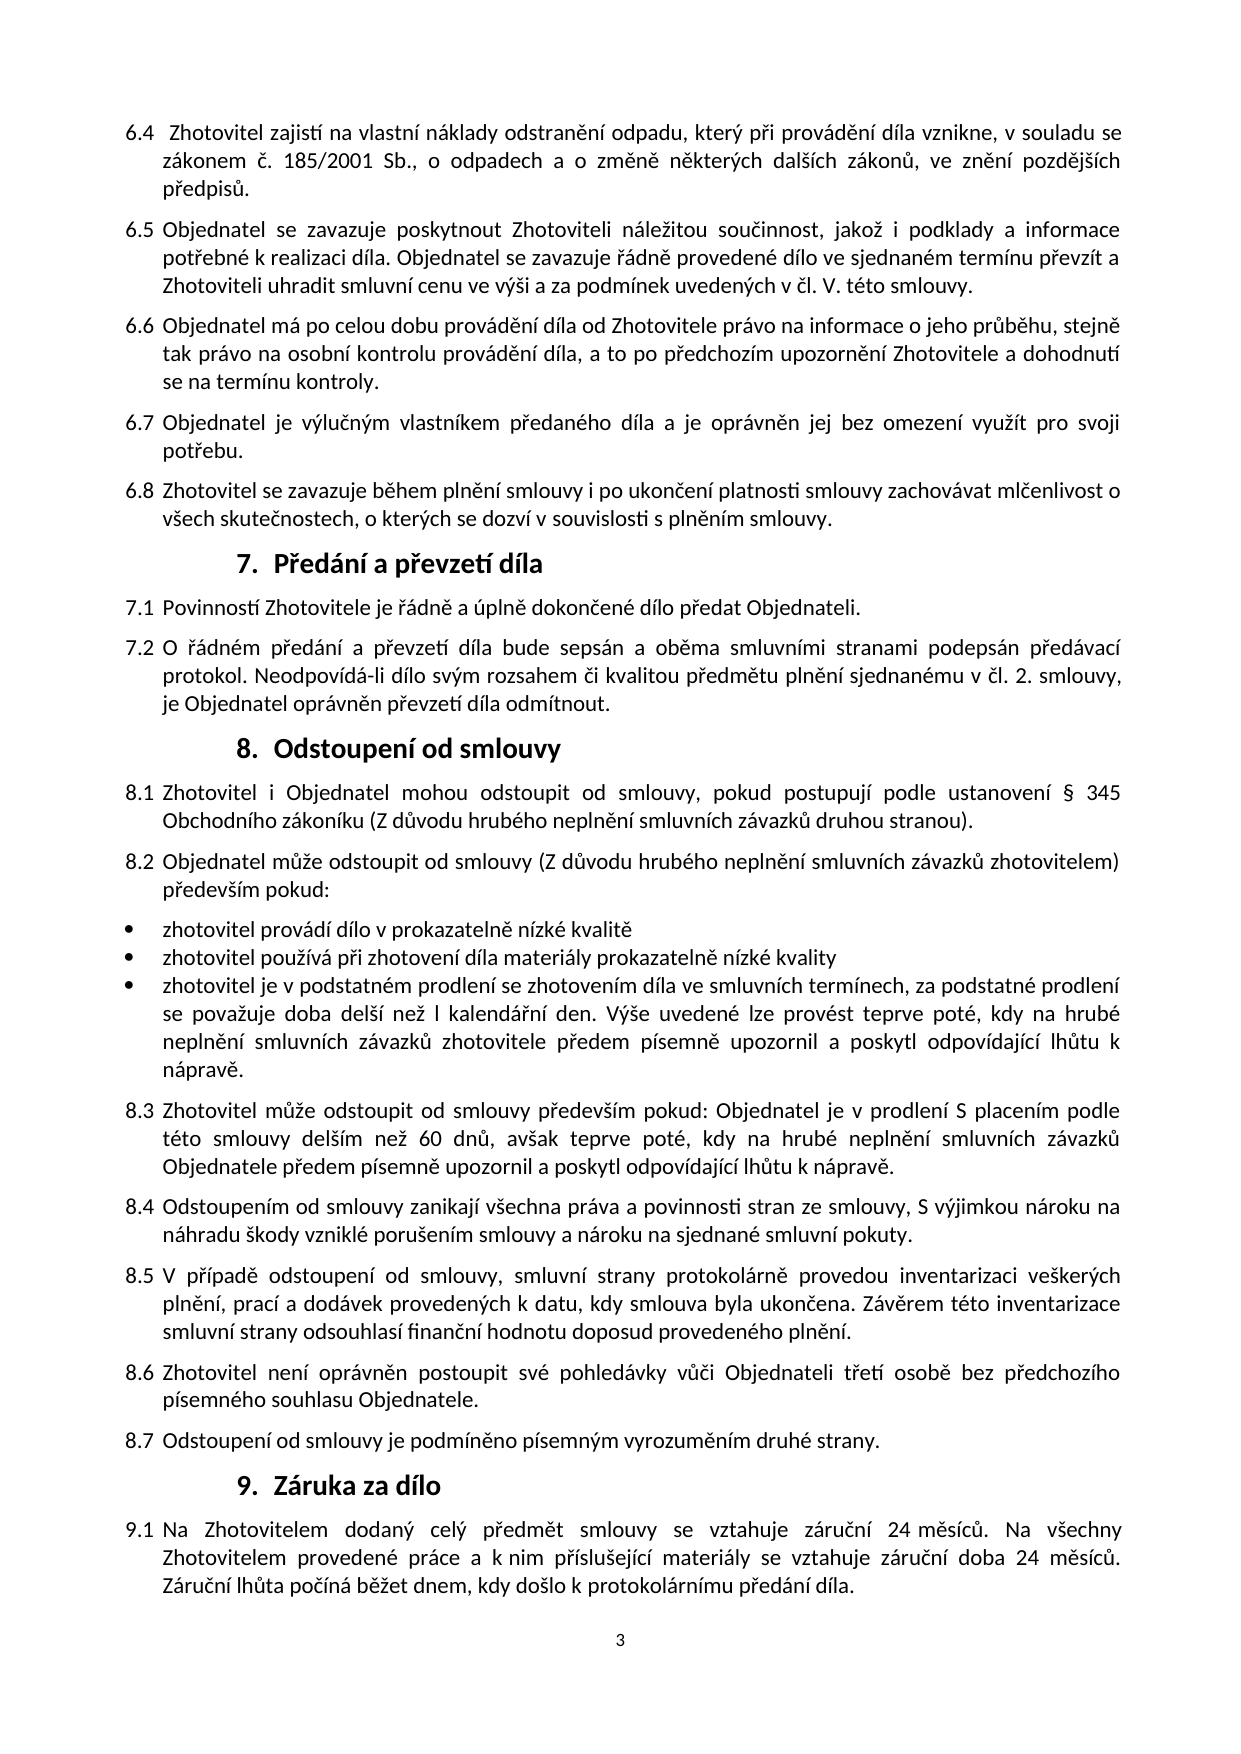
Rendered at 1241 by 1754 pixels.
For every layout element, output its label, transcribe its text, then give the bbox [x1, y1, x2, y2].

list V případě odstoupení od smlouvy, smluvní strany protokolárně provedou inventarizaci veškerých plnění, prací a dodávek provedených k datu, kdy smlouva byla ukončena. Závěrem této inventarizace smluvní strany odsouhlasí finanční hodnotu doposud provedeného plnění. [125, 1261, 1122, 1345]
list Odstoupení od smlouvy je podmíněno písemným vyrozuměním druhé strany. [125, 1426, 1122, 1454]
list Objednatel má po celou dobu provádění díla od Zhotovitele právo na informace o jeho průběhu, stejně tak právo na osobní kontrolu provádění díla, a to po předchozím upozornění Zhotovitele a dohodnutí se na termínu kontroly. [125, 311, 1122, 395]
list Objednatel je výlučným vlastníkem předaného díla a je oprávněn jej bez omezení využít pro svoji potřebu. [125, 408, 1122, 464]
list zhotovitel je v podstatném prodlení se zhotovením díla ve smluvních termínech, za podstatné prodlení se považuje doba delší než l kalendářní den. Výše uvedené lze provést teprve poté, kdy na hrubé neplnění smluvních závazků zhotovitele předem písemně upozornil a poskytl odpovídající lhůtu k nápravě. [125, 971, 1122, 1083]
list Zhotovitel se zavazuje během plnění smlouvy i po ukončení platnosti smlouvy zachovávat mlčenlivost o všech skutečnostech, o kterých se dozví v souvislosti s plněním smlouvy. [125, 476, 1122, 532]
list O řádném předání a převzetí díla bude sepsán a oběma smluvními stranami podepsán předávací protokol. Neodpovídá-li dílo svým rozsahem či kvalitou předmětu plnění sjednanému v čl. 2. smlouvy, je Objednatel oprávněn převzetí díla odmítnout. [125, 633, 1122, 718]
subtitle Předání a převzetí díla [236, 545, 1122, 581]
subtitle Odstoupení od smlouvy [236, 730, 1122, 766]
list Na Zhotovitelem dodaný celý předmět smlouvy se vztahuje záruční 24 měsíců. Na všechny Zhotovitelem provedené práce a k nim příslušející materiály se vztahuje záruční doba 24 měsíců. Záruční lhůta počíná běžet dnem, kdy došlo k protokolárnímu předání díla. [125, 1515, 1122, 1599]
subtitle Záruka za dílo [236, 1467, 1122, 1502]
list Zhotovitel i Objednatel mohou odstoupit od smlouvy, pokud postupují podle ustanovení § 345 Obchodního zákoníku (Z důvodu hrubého neplnění smluvních závazků druhou stranou). [125, 778, 1122, 834]
list Objednatel může odstoupit od smlouvy (Z důvodu hrubého neplnění smluvních závazků zhotovitelem) především pokud: [125, 847, 1122, 903]
list zhotovitel používá při zhotovení díla materiály prokazatelně nízké kvality [125, 943, 1122, 971]
list zhotovitel provádí dílo v prokazatelně nízké kvalitě [125, 915, 1122, 943]
list Zhotovitel může odstoupit od smlouvy především pokud: Objednatel je v prodlení S placením podle této smlouvy delším než 60 dnů, avšak teprve poté, kdy na hrubé neplnění smluvních závazků Objednatele předem písemně upozornil a poskytl odpovídající lhůtu k nápravě. [125, 1096, 1122, 1180]
list Zhotovitel není oprávněn postoupit své pohledávky vůči Objednateli třetí osobě bez předchozího písemného souhlasu Objednatele. [125, 1358, 1122, 1414]
list Zhotovitel zajistí na vlastní náklady odstranění odpadu, který při provádění díla vznikne, v souladu se zákonem č. 185/2001 Sb., o odpadech a o změně některých dalších zákonů, ve znění pozdějších předpisů. [125, 118, 1122, 202]
list Odstoupením od smlouvy zanikají všechna práva a povinnosti stran ze smlouvy, S výjimkou nároku na náhradu škody vzniklé porušením smlouvy a nároku na sjednané smluvní pokuty. [125, 1192, 1122, 1248]
list Povinností Zhotovitele je řádně a úplně dokončené dílo předat Objednateli. [125, 593, 1122, 621]
list Objednatel se zavazuje poskytnout Zhotoviteli náležitou součinnost, jakož i podklady a informace potřebné k realizaci díla. Objednatel se zavazuje řádně provedené dílo ve sjednaném termínu převzít a Zhotoviteli uhradit smluvní cenu ve výši a za podmínek uvedených v čl. V. této smlouvy. [125, 215, 1122, 299]
